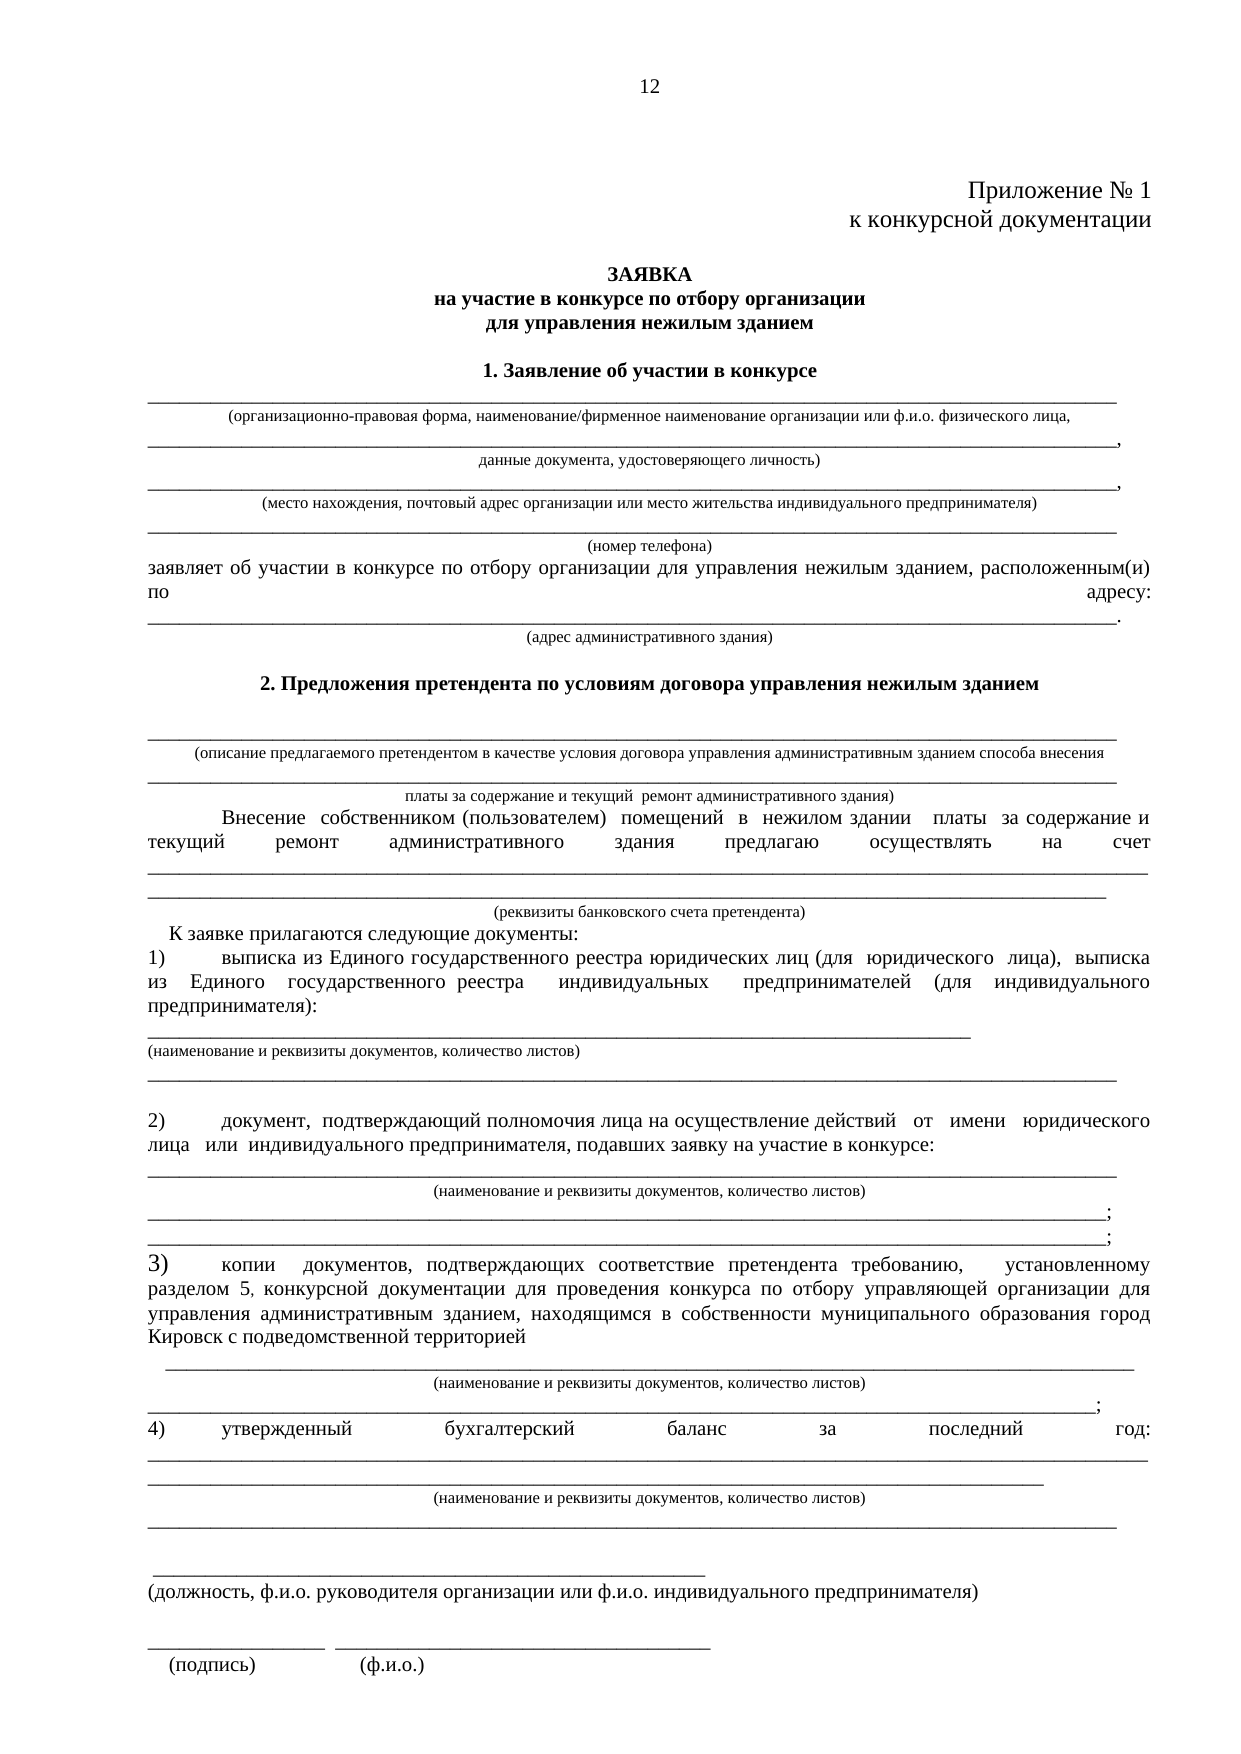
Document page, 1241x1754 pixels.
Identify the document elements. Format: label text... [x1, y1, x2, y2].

text _____________________________________________________________________________________________ (наименование и реквизиты документов, количество листов) [148, 1348, 1152, 1392]
text заявляет об участии в конкурсе по отбору организации для управления нежилым зданием, расположенным(и) по адресу: _____________________________________________________________________________________________. [148, 555, 1152, 627]
text _____________________________________________________________________________________________, [148, 469, 1152, 493]
text 1. Заявление об участии в конкурсе [148, 358, 1152, 382]
text 1) выписка из Единого государственного реестра юридических лиц (для юридического лица), выписка из Единого государственного реестра индивидуальных предпринимателей (для индивидуального предпринимателя): [148, 944, 1152, 1017]
text для управления нежилым зданием [148, 310, 1152, 334]
text _____________________________________________________________________________________________, [148, 425, 1152, 449]
text (организационно-правовая форма, наименование/фирменное наименование организации или ф.и.о. физического лица, [148, 406, 1152, 425]
text _____________________________________________________________________________________________ [148, 382, 1152, 406]
text _____________________________________________________ [148, 1555, 1152, 1579]
text 4) утвержденный бухгалтерский баланс за последний год: ______________________________________________________________________________________________________________________________________________________________________________________ [148, 1416, 1152, 1488]
text _____________________________________________________________________________________________ [148, 1507, 1152, 1531]
text _____________________________________________________________________________________________ [148, 719, 1152, 743]
text (подпись) (ф.и.о.) [148, 1652, 1152, 1676]
text _____________________________________________________________________________________________ [148, 512, 1152, 536]
text К заявке прилагаются следующие документы: [148, 921, 1152, 944]
text 3) копии документов, подтверждающих соответствие претендента требованию, установленному разделом 5, конкурсной документации для проведения конкурса по отбору управляющей организации для управления административным зданием, находящимся в собственности муниципального образования город Кировск с подведомственной территорией [148, 1248, 1152, 1348]
text _________________ ____________________________________ [148, 1627, 1152, 1652]
text ____________________________________________________________________________________________; [148, 1199, 1152, 1223]
text ___________________________________________________________________________________________; [148, 1392, 1152, 1416]
text (наименование и реквизиты документов, количество листов) [148, 1488, 1152, 1507]
text (должность, ф.и.о. руководителя организации или ф.и.о. индивидуального предпринимателя) [148, 1579, 1152, 1603]
text на участие в конкурсе по отбору организации [148, 286, 1152, 310]
text ____________________________________________________________________________________________; [148, 1223, 1152, 1248]
text Приложение № 1 [148, 176, 1152, 204]
text к конкурсной документации [148, 204, 1152, 233]
text (описание предлагаемого претендентом в качестве условия договора управления административным зданием способа внесения [148, 743, 1152, 762]
text 2) документ, подтверждающий полномочия лица на осуществление действий от имени юридического лица или индивидуального предпринимателя, подавших заявку на участие в конкурсе: [148, 1108, 1152, 1156]
text 2. Предложения претендента по условиям договора управления нежилым зданием [148, 671, 1152, 694]
text данные документа, удостоверяющего личность) [148, 449, 1152, 469]
text (реквизиты банковского счета претендента) [148, 901, 1152, 921]
text (место нахождения, почтовый адрес организации или место жительства индивидуального предпринимателя) [148, 493, 1152, 512]
text Внесение собственником (пользователем) помещений в нежилом здании платы за содержание и текущий ремонт административного здания предлагаю осуществлять на счет ____________________________________________________________________________________________________________________________________________________________________________________________ [148, 805, 1152, 901]
text _______________________________________________________________________________ (наименование и реквизиты документов, количество листов) [148, 1017, 1152, 1060]
text _____________________________________________________________________________________________ [148, 1060, 1152, 1084]
text платы за содержание и текущий ремонт административного здания) [148, 786, 1152, 805]
text (адрес административного здания) [148, 627, 1152, 646]
text ЗАЯВКА [148, 262, 1152, 286]
text (наименование и реквизиты документов, количество листов) [148, 1180, 1152, 1199]
text (номер телефона) [148, 536, 1152, 555]
text _____________________________________________________________________________________________ [148, 762, 1152, 786]
text _____________________________________________________________________________________________ [148, 1156, 1152, 1180]
